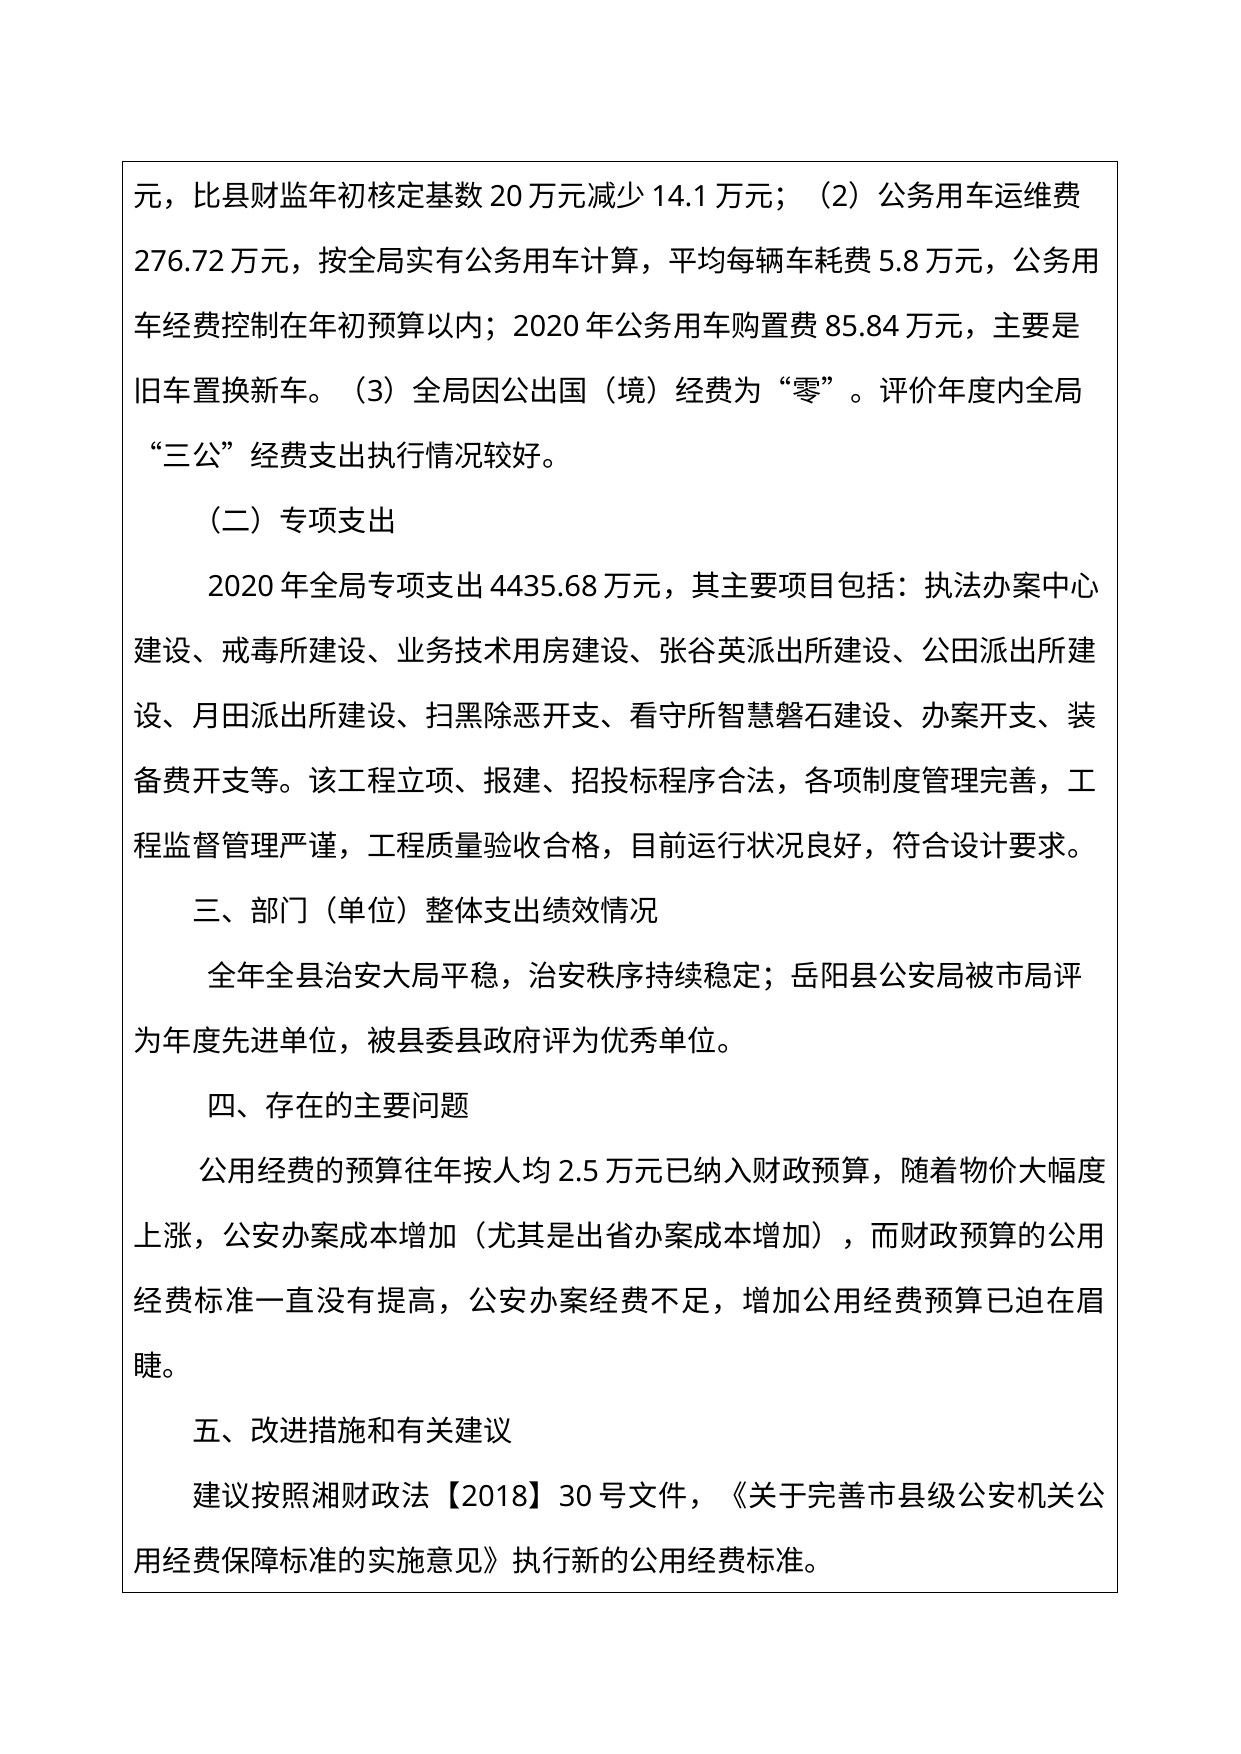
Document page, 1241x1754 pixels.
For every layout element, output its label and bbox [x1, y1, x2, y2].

table_header [123, 162, 1117, 1592]
